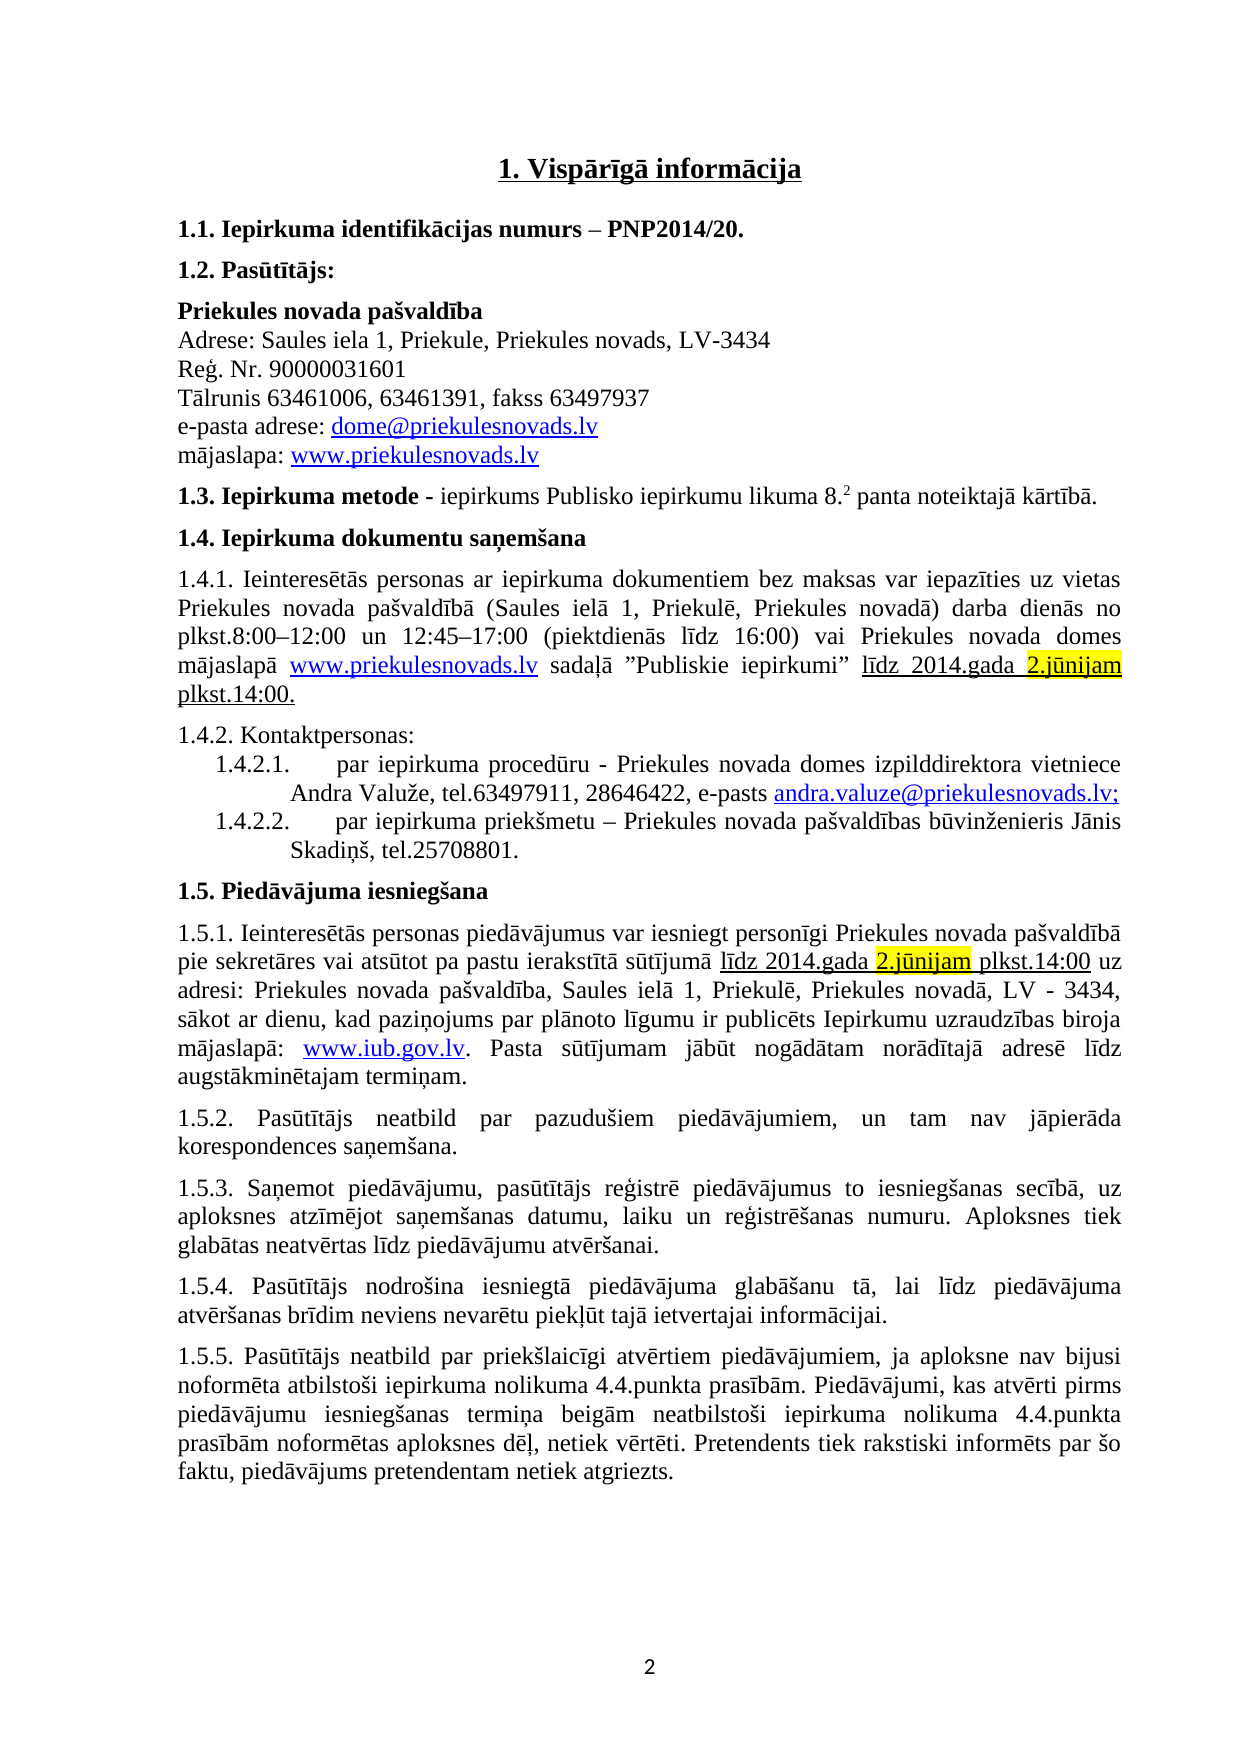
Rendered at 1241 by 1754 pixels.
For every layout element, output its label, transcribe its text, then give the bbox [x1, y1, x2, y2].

text Tālrunis 63461006, 63461391, fakss 63497937 [177, 383, 1122, 411]
text 1.5.4. Pasūtītājs nodrošina iesniegtā piedāvājuma glabāšanu tā, lai līdz piedāvājuma atvēršanas brīdim neviens nevarētu piekļūt tajā ietvertajai informācijai. [177, 1271, 1122, 1329]
text 1.2. Pasūtītājs: [177, 255, 1122, 284]
text 1.1. Iepirkuma identifikācijas numurs – PNP2014/20. [177, 214, 1122, 243]
text 1.5.5. Pasūtītājs neatbild par priekšlaicīgi atvērtiem piedāvājumiem, ja aploksne nav bijusi noformēta atbilstoši iepirkuma nolikuma 4.4.punkta prasībām. Piedāvājumi, kas atvērti pirms piedāvājumu iesniegšanas termiņa beigām neatbilstoši iepirkuma nolikuma 4.4.punkta prasībām noformētas aploksnes dēļ, netiek vērtēti. Pretendents tiek rakstiski informēts par šo faktu, piedāvājums pretendentam netiek atgriezts. [177, 1341, 1122, 1485]
text mājaslapa: www.priekulesnovads.lv [177, 440, 1122, 469]
text 1.3. Iepirkuma metode - iepirkums Publisko iepirkumu likuma 8.2 panta noteiktajā kārtībā. [177, 481, 1122, 510]
text Reģ. Nr. 90000031601 [177, 354, 1122, 383]
text 1.4.1. Ieinteresētās personas ar iepirkuma dokumentiem bez maksas var iepazīties uz vietas Priekules novada pašvaldībā (Saules ielā 1, Priekulē, Priekules novadā) darba dienās no plkst.8:00–12:00 un 12:45–17:00 (piektdienās līdz 16:00) vai Priekules novada domes mājaslapā www.priekulesnovads.lv sadaļā ”Publiskie iepirkumi” līdz 2014.gada 2.jūnijam plkst.14:00. [177, 564, 1122, 708]
text 1.5.3. Saņemot piedāvājumu, pasūtītājs reģistrē piedāvājumus to iesniegšanas secībā, uz aploksnes atzīmējot saņemšanas datumu, laiku un reģistrēšanas numuru. Aploksnes tiek glabātas neatvērtas līdz piedāvājumu atvēršanai. [177, 1173, 1122, 1259]
text 1.5.2. Pasūtītājs neatbild par pazudušiem piedāvājumiem, un tam nav jāpierāda korespondences saņemšana. [177, 1103, 1122, 1160]
list par iepirkuma priekšmetu – Priekules novada pašvaldības būvinženieris Jānis Skadiņš, tel.25708801. [215, 806, 1122, 864]
text Priekules novada pašvaldība [177, 296, 1122, 325]
text Adrese: Saules iela 1, Priekule, Priekules novads, LV-3434 [177, 325, 1122, 354]
text e-pasta adrese: dome@priekulesnovads.lv [177, 411, 1122, 440]
text 1.5. Piedāvājuma iesniegšana [177, 876, 1122, 905]
text 1. Vispārīgā informācija [177, 152, 1122, 185]
text 1.4.2. Kontaktpersonas: [177, 720, 1122, 749]
text 1.5.1. Ieinteresētās personas piedāvājumus var iesniegt personīgi Priekules novada pašvaldībā pie sekretāres vai atsūtot pa pastu ierakstītā sūtījumā līdz 2014.gada 2.jūnijam plkst.14:00 uz adresi: Priekules novada pašvaldība, Saules ielā 1, Priekulē, Priekules novadā, LV - 3434, sākot ar dienu, kad paziņojums par plānoto līgumu ir publicēts Iepirkumu uzraudzības biroja mājaslapā: www.iub.gov.lv. Pasta sūtījumam jābūt nogādātam norādītajā adresē līdz augstākminētajam termiņam. [177, 918, 1122, 1090]
text 1.4. Iepirkuma dokumentu saņemšana [177, 523, 1122, 551]
list par iepirkuma procedūru - Priekules novada domes izpilddirektora vietniece Andra Valuže, tel.63497911, 28646422, e-pasts andra.valuze@priekulesnovads.lv; [215, 749, 1122, 806]
